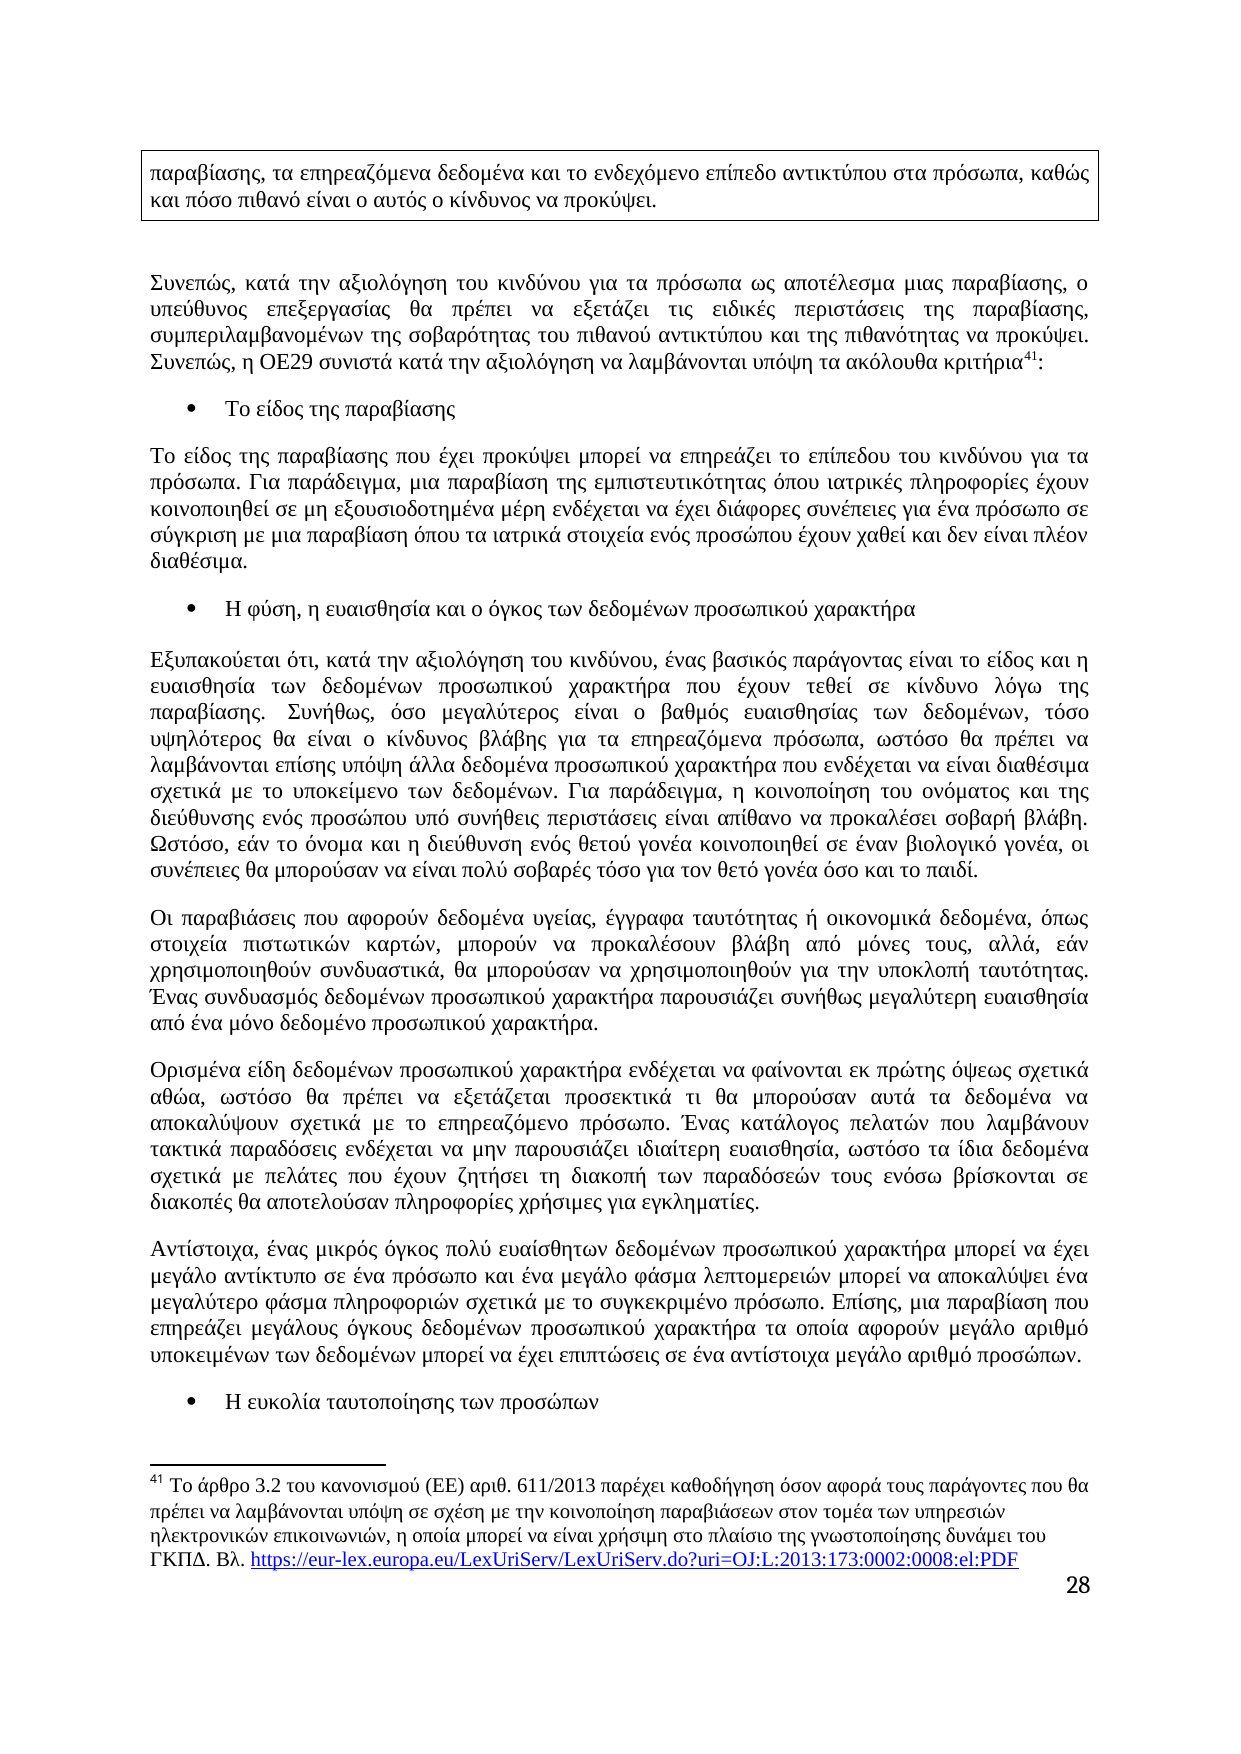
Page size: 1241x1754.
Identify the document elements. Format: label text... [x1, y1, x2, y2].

text Εξυπακούεται ότι, κατά την αξιολόγηση του κινδύνου, ένας βασικός παράγοντας είναι το είδος και η ευαισθησία των δεδομένων προσωπικού χαρακτήρα που έχουν τεθεί σε κίνδυνο λόγω της παραβίασης. Συνήθως, όσο μεγαλύτερος είναι ο βαθμός ευαισθησίας των δεδομένων, τόσο υψηλότερος θα είναι ο κίνδυνος βλάβης για τα επηρεαζόμενα πρόσωπα, ωστόσο θα πρέπει να λαμβάνονται επίσης υπόψη άλλα δεδομένα προσωπικού χαρακτήρα που ενδέχεται να είναι διαθέσιμα σχετικά με το υποκείμενο των δεδομένων. Για παράδειγμα, η κοινοποίηση του ονόματος και της διεύθυνσης ενός προσώπου υπό συνήθεις περιστάσεις είναι απίθανο να προκαλέσει σοβαρή βλάβη. Ωστόσο, εάν το όνομα και η διεύθυνση ενός θετού γονέα κοινοποιηθεί σε έναν βιολογικό γονέα, οι συνέπειες θα μπορούσαν να είναι πολύ σοβαρές τόσο για τον θετό γονέα όσο και το παιδί. [150, 646, 1090, 883]
list Η ευκολία ταυτοποίησης των προσώπων [187, 1388, 1090, 1414]
list Το είδος της παραβίασης [187, 395, 1090, 421]
list Η φύση, η ευαισθησία και ο όγκος των δεδομένων προσωπικού χαρακτήρα [187, 595, 1090, 621]
text Συνεπώς, κατά την αξιολόγηση του κινδύνου για τα πρόσωπα ως αποτέλεσμα μιας παραβίασης, ο υπεύθυνος επεξεργασίας θα πρέπει να εξετάζει τις ειδικές περιστάσεις της παραβίασης, συμπεριλαμβανομένων της σοβαρότητας του πιθανού αντικτύπου και της πιθανότητας να προκύψει. Συνεπώς, η OE29 συνιστά κατά την αξιολόγηση να λαμβάνονται υπόψη τα ακόλουθα κριτήρια: [150, 269, 1090, 374]
text Το είδος της παραβίασης που έχει προκύψει μπορεί να επηρεάζει το επίπεδου του κινδύνου για τα πρόσωπα. Για παράδειγμα, μια παραβίαση της εμπιστευτικότητας όπου ιατρικές πληροφορίες έχουν κοινοποιηθεί σε μη εξουσιοδοτημένα μέρη ενδέχεται να έχει διάφορες συνέπειες για ένα πρόσωπο σε σύγκριση με μια παραβίαση όπου τα ιατρικά στοιχεία ενός προσώπου έχουν χαθεί και δεν είναι πλέον διαθέσιμα. [150, 442, 1090, 574]
text Ορισμένα είδη δεδομένων προσωπικού χαρακτήρα ενδέχεται να φαίνονται εκ πρώτης όψεως σχετικά αθώα, ωστόσο θα πρέπει να εξετάζεται προσεκτικά τι θα μπορούσαν αυτά τα δεδομένα να αποκαλύψουν σχετικά με το επηρεαζόμενο πρόσωπο. Ένας κατάλογος πελατών που λαμβάνουν τακτικά παραδόσεις ενδέχεται να μην παρουσιάζει ιδιαίτερη ευαισθησία, ωστόσο τα ίδια δεδομένα σχετικά με πελάτες που έχουν ζητήσει τη διακοπή των παραδόσεών τους ενόσω βρίσκονται σε διακοπές θα αποτελούσαν πληροφορίες χρήσιμες για εγκληματίες. [150, 1056, 1090, 1214]
text Οι παραβιάσεις που αφορούν δεδομένα υγείας, έγγραφα ταυτότητας ή οικονομικά δεδομένα, όπως στοιχεία πιστωτικών καρτών, μπορούν να προκαλέσουν βλάβη από μόνες τους, αλλά, εάν χρησιμοποιηθούν συνδυαστικά, θα μπορούσαν να χρησιμοποιηθούν για την υποκλοπή ταυτότητας. Ένας συνδυασμός δεδομένων προσωπικού χαρακτήρα παρουσιάζει συνήθως μεγαλύτερη ευαισθησία από ένα μόνο δεδομένο προσωπικού χαρακτήρα. [150, 904, 1090, 1036]
text Αντίστοιχα, ένας μικρός όγκος πολύ ευαίσθητων δεδομένων προσωπικού χαρακτήρα μπορεί να έχει μεγάλο αντίκτυπο σε ένα πρόσωπο και ένα μεγάλο φάσμα λεπτομερειών μπορεί να αποκαλύψει ένα μεγαλύτερο φάσμα πληροφοριών σχετικά με το συγκεκριμένο πρόσωπο. Επίσης, μια παραβίαση που επηρεάζει μεγάλους όγκους δεδομένων προσωπικού χαρακτήρα τα οποία αφορούν μεγάλο αριθμό υποκειμένων των δεδομένων μπορεί να έχει επιπτώσεις σε ένα αντίστοιχα μεγάλο αριθμό προσώπων. [150, 1235, 1090, 1367]
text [142, 151, 1098, 220]
